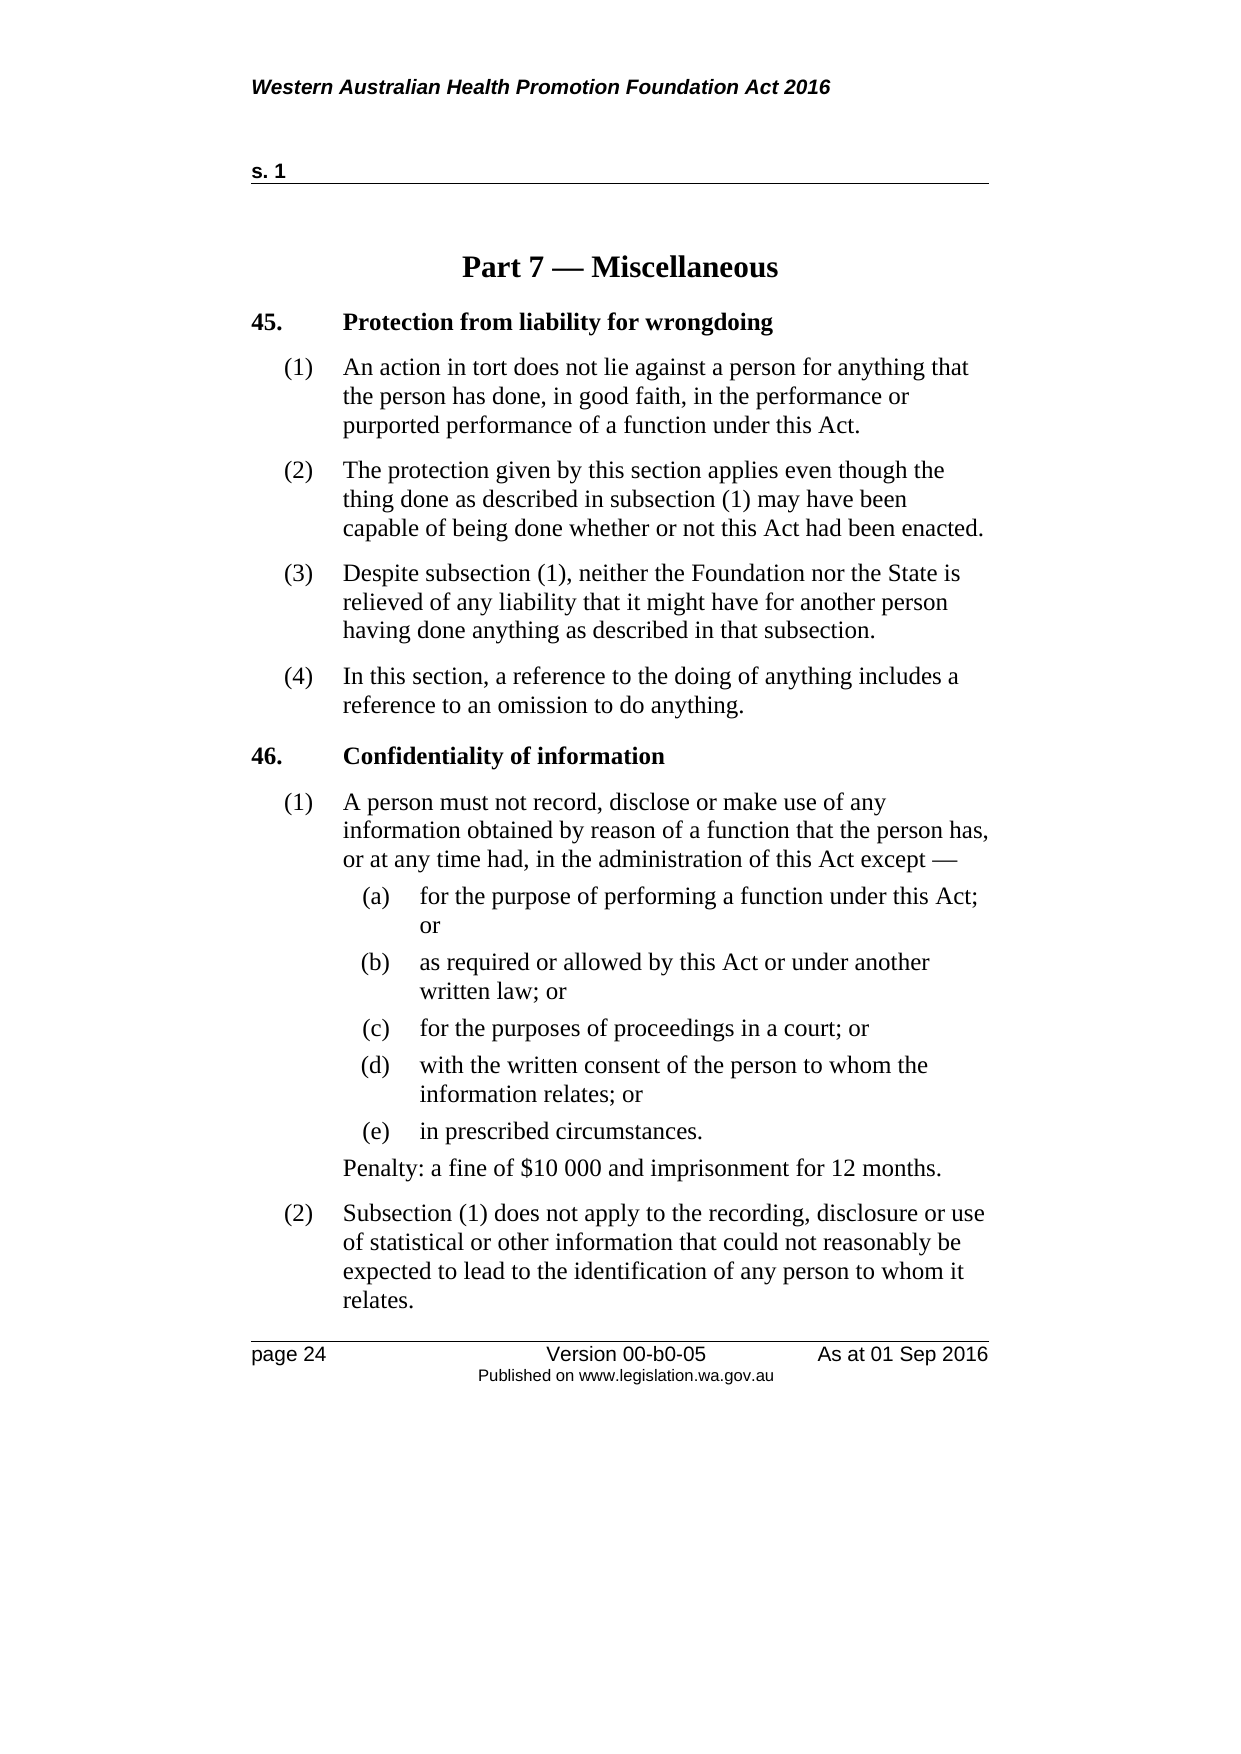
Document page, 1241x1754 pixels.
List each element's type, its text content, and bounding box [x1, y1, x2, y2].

text (c) for the purposes of proceedings in a court; or [251, 1013, 989, 1042]
text (1) An action in tort does not lie against a person for anything that the person has done, in good faith, in the performance or purported performance of a function under this Act. [251, 352, 989, 438]
text (3) Despite subsection (1), neither the Foundation nor the State is relieved of any liability that it might have for another person having done anything as described in that subsection. [251, 558, 989, 644]
text (2) The protection given by this section applies even though the thing done as described in subsection (1) may have been capable of being done whether or not this Act had been enacted. [251, 455, 989, 541]
text (d) with the written consent of the person to whom the information relates; or [251, 1050, 989, 1108]
subtitle 45. Protection from liability for wrongdoing [251, 307, 989, 336]
text (1) A person must not record, disclose or make use of any information obtained by reason of a function that the person has, or at any time had, in the administration of this Act except — [251, 787, 989, 873]
text (a) for the purpose of performing a function under this Act; or [251, 881, 989, 939]
text (b) as required or allowed by this Act or under another written law; or [251, 947, 989, 1005]
text (4) In this section, a reference to the doing of anything includes a reference to an omission to do anything. [251, 661, 989, 718]
text (2) Subsection (1) does not apply to the recording, disclosure or use of statistical or other information that could not reasonably be expected to lead to the identification of any person to whom it relates. [251, 1198, 989, 1313]
text Penalty: a fine of $10 000 and imprisonment for 12 months. [251, 1153, 989, 1182]
text (e) in prescribed circumstances. [251, 1116, 989, 1145]
subtitle Part 7 — Miscellaneous [251, 248, 989, 284]
subtitle 46. Confidentiality of information [251, 741, 989, 770]
